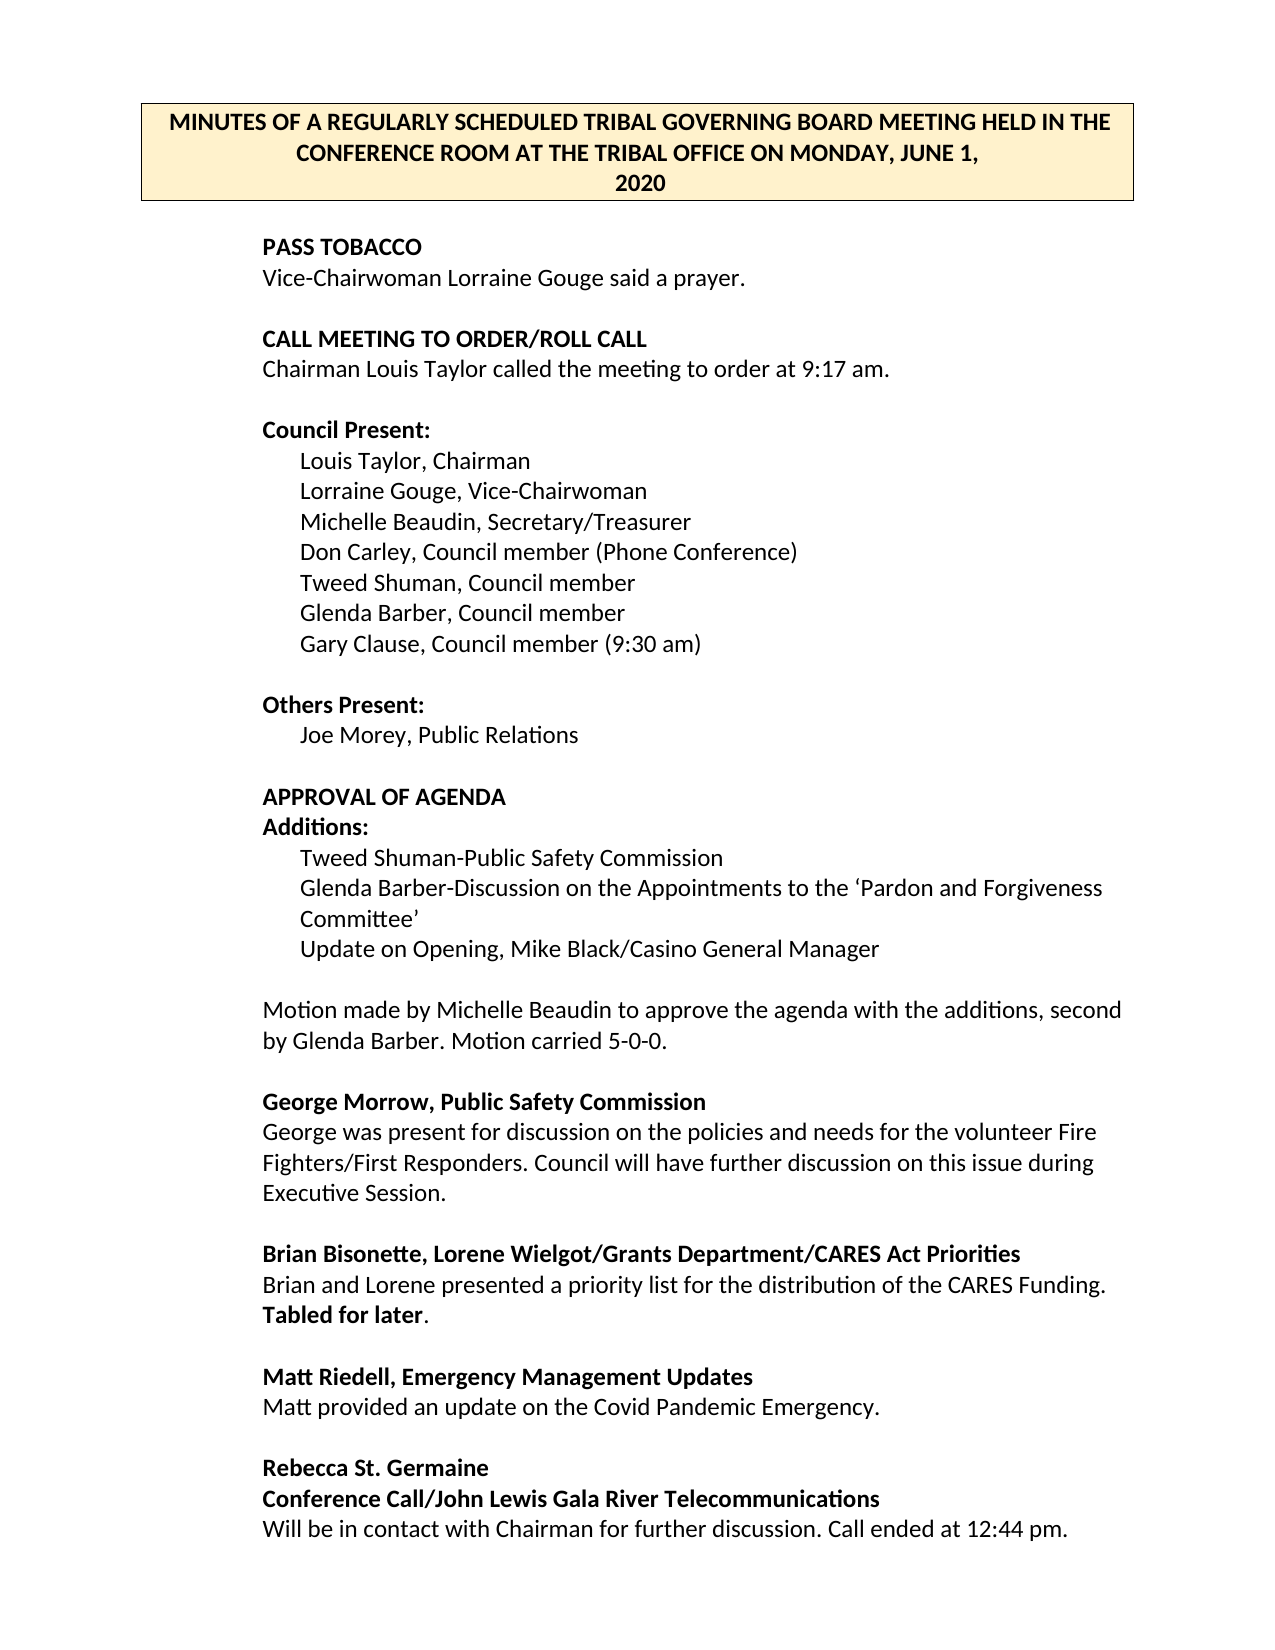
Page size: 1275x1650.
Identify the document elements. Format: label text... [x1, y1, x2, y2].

text Brian and Lorene presented a priority list for the distribution of the CARES Funding. Tabled for later. [262, 1269, 1125, 1330]
list Vice-Chairwoman Lorraine Gouge said a prayer. [262, 262, 1125, 292]
list Additions: [262, 811, 1125, 842]
list PASS TOBACCO [262, 231, 1125, 262]
text Don Carley, Council member (Phone Conference) [262, 537, 1125, 567]
text Glenda Barber, Council member [262, 598, 1125, 628]
text Conference Call/John Lewis Gala River Telecommunications [150, 1483, 1125, 1513]
text Michelle Beaudin, Secretary/Treasurer [262, 506, 1125, 537]
text Glenda Barber-Discussion on the Appointments to the ‘Pardon and Forgiveness Committee’ [300, 872, 1125, 933]
list CALL MEETING TO ORDER/ROLL CALL [262, 323, 1125, 353]
text George Morrow, Public Safety Commission [262, 1086, 1125, 1116]
text Louis Taylor, Chairman [262, 445, 1125, 476]
text Brian Bisonette, Lorene Wielgot/Grants Department/CARES Act Priorities [150, 1238, 1125, 1269]
text MINUTES OF A REGULARLY SCHEDULED TRIBAL GOVERNING BOARD MEETING HELD IN THE CONFERENCE ROOM AT THE TRIBAL OFFICE ON MONDAY, JUNE 1, [142, 104, 1133, 164]
text Matt Riedell, Emergency Management Updates [150, 1361, 1125, 1391]
text Lorraine Gouge, Vice-Chairwoman [262, 476, 1125, 506]
text 2020 [142, 164, 1133, 200]
text Tweed Shuman-Public Safety Commission [300, 842, 1125, 872]
text Update on Opening, Mike Black/Casino General Manager [150, 933, 1125, 964]
text Rebecca St. Germaine [150, 1452, 1125, 1483]
text Tweed Shuman, Council member [262, 567, 1125, 598]
text Chairman Louis Taylor called the meeting to order at 9:17 am. [262, 353, 1125, 384]
text Gary Clause, Council member (9:30 am) [262, 628, 1125, 659]
text Others Present: [262, 689, 1125, 720]
text Matt provided an update on the Covid Pandemic Emergency. [150, 1391, 1125, 1422]
list APPROVAL OF AGENDA [262, 781, 1125, 811]
text George was present for discussion on the policies and needs for the volunteer Fire Fighters/First Responders. Council will have further discussion on this issue during Executive Session. [262, 1116, 1125, 1208]
text Council Present: [262, 414, 1125, 445]
text Will be in contact with Chairman for further discussion. Call ended at 12:44 pm. [150, 1513, 1125, 1544]
text Joe Morey, Public Relations [150, 720, 1125, 750]
text Motion made by Michelle Beaudin to approve the agenda with the additions, second by Glenda Barber. Motion carried 5-0-0. [262, 994, 1125, 1055]
